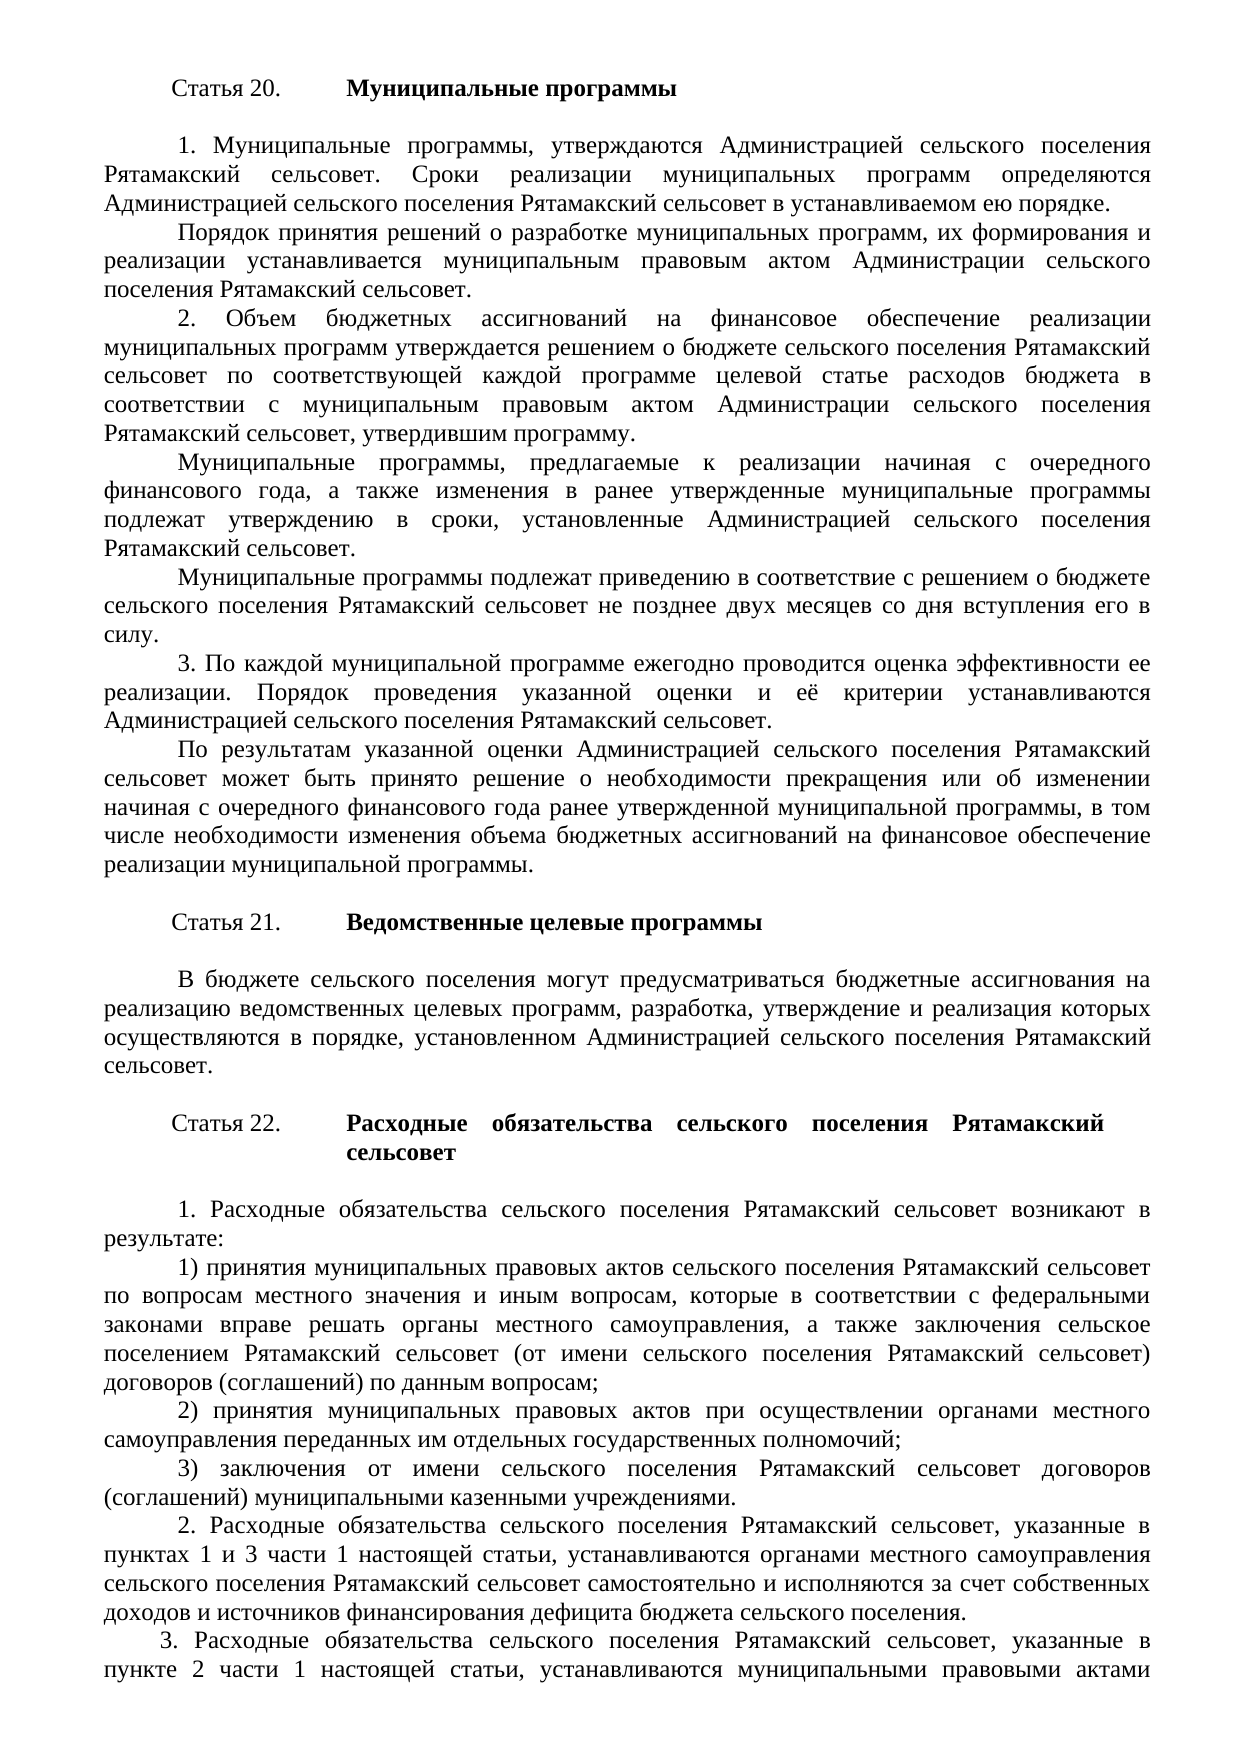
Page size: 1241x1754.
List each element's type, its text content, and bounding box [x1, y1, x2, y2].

text Муниципальные программы подлежат приведению в соответствие с решением о бюджете сельского поселения Рятамакский сельсовет не позднее двух месяцев со дня вступления его в силу. [103, 562, 1152, 648]
text 1. Муниципальные программы, утверждаются Администрацией сельского поселения Рятамакский сельсовет. Сроки реализации муниципальных программ определяются Администрацией сельского поселения Рятамакский сельсовет в устанавливаемом ею порядке. [103, 131, 1152, 217]
text 2. Расходные обязательства сельского поселения Рятамакский сельсовет, указанные в пунктах 1 и 3 части 1 настоящей статьи, устанавливаются органами местного самоуправления сельского поселения Рятамакский сельсовет самостоятельно и исполняются за счет собственных доходов и источников финансирования дефицита бюджета сельского поселения. [103, 1511, 1152, 1626]
table_header Расходные обязательства сельского поселения Рятамакский сельсовет [335, 1108, 1116, 1166]
table_header Статья 21. [160, 907, 335, 936]
text 3. По каждой муниципальной программе ежегодно проводится оценка эффективности ее реализации. Порядок проведения указанной оценки и её критерии устанавливаются Администрацией сельского поселения Рятамакский сельсовет. [103, 648, 1152, 734]
table_header Статья 22. [160, 1108, 335, 1166]
text 1) принятия муниципальных правовых актов сельского поселения Рятамакский сельсовет по вопросам местного значения и иным вопросам, которые в соответствии с федеральными законами вправе решать органы местного самоуправления, а также заключения сельское поселением Рятамакский сельсовет (от имени сельского поселения Рятамакский сельсовет) договоров (соглашений) по данным вопросам; [103, 1252, 1152, 1396]
text 1. Расходные обязательства сельского поселения Рятамакский сельсовет возникают в результате: [103, 1194, 1152, 1252]
text Муниципальные программы, предлагаемые к реализации начиная с очередного финансового года, а также изменения в ранее утвержденные муниципальные программы подлежат утверждению в сроки, установленные Администрацией сельского поселения Рятамакский сельсовет. [103, 447, 1152, 562]
text 2. Объем бюджетных ассигнований на финансовое обеспечение реализации муниципальных программ утверждается решением о бюджете сельского поселения Рятамакский сельсовет по соответствующей каждой программе целевой статье расходов бюджета в соответствии с муниципальным правовым актом Администрации сельского поселения Рятамакский сельсовет, утвердившим программу. [103, 303, 1152, 447]
text В бюджете сельского поселения могут предусматриваться бюджетные ассигнования на реализацию ведомственных целевых программ, разработка, утверждение и реализация которых осуществляются в порядке, установленном Администрацией сельского поселения Рятамакский сельсовет. [103, 964, 1152, 1079]
table_header Муниципальные программы [335, 73, 1116, 102]
text 2) принятия муниципальных правовых актов при осуществлении органами местного самоуправления переданных им отдельных государственных полномочий; [103, 1396, 1152, 1453]
table_header Ведомственные целевые программы [335, 907, 1116, 936]
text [103, 1626, 1152, 1683]
table_header Статья 20. [160, 73, 335, 102]
text 3) заключения от имени сельского поселения Рятамакский сельсовет договоров (соглашений) муниципальными казенными учреждениями. [103, 1453, 1152, 1511]
text Порядок принятия решений о разработке муниципальных программ, их формирования и реализации устанавливается муниципальным правовым актом Администрации сельского поселения Рятамакский сельсовет. [103, 217, 1152, 303]
text По результатам указанной оценки Администрацией сельского поселения Рятамакский сельсовет может быть принято решение о необходимости прекращения или об изменении начиная с очередного финансового года ранее утвержденной муниципальной программы, в том числе необходимости изменения объема бюджетных ассигнований на финансовое обеспечение реализации муниципальной программы. [103, 734, 1152, 878]
